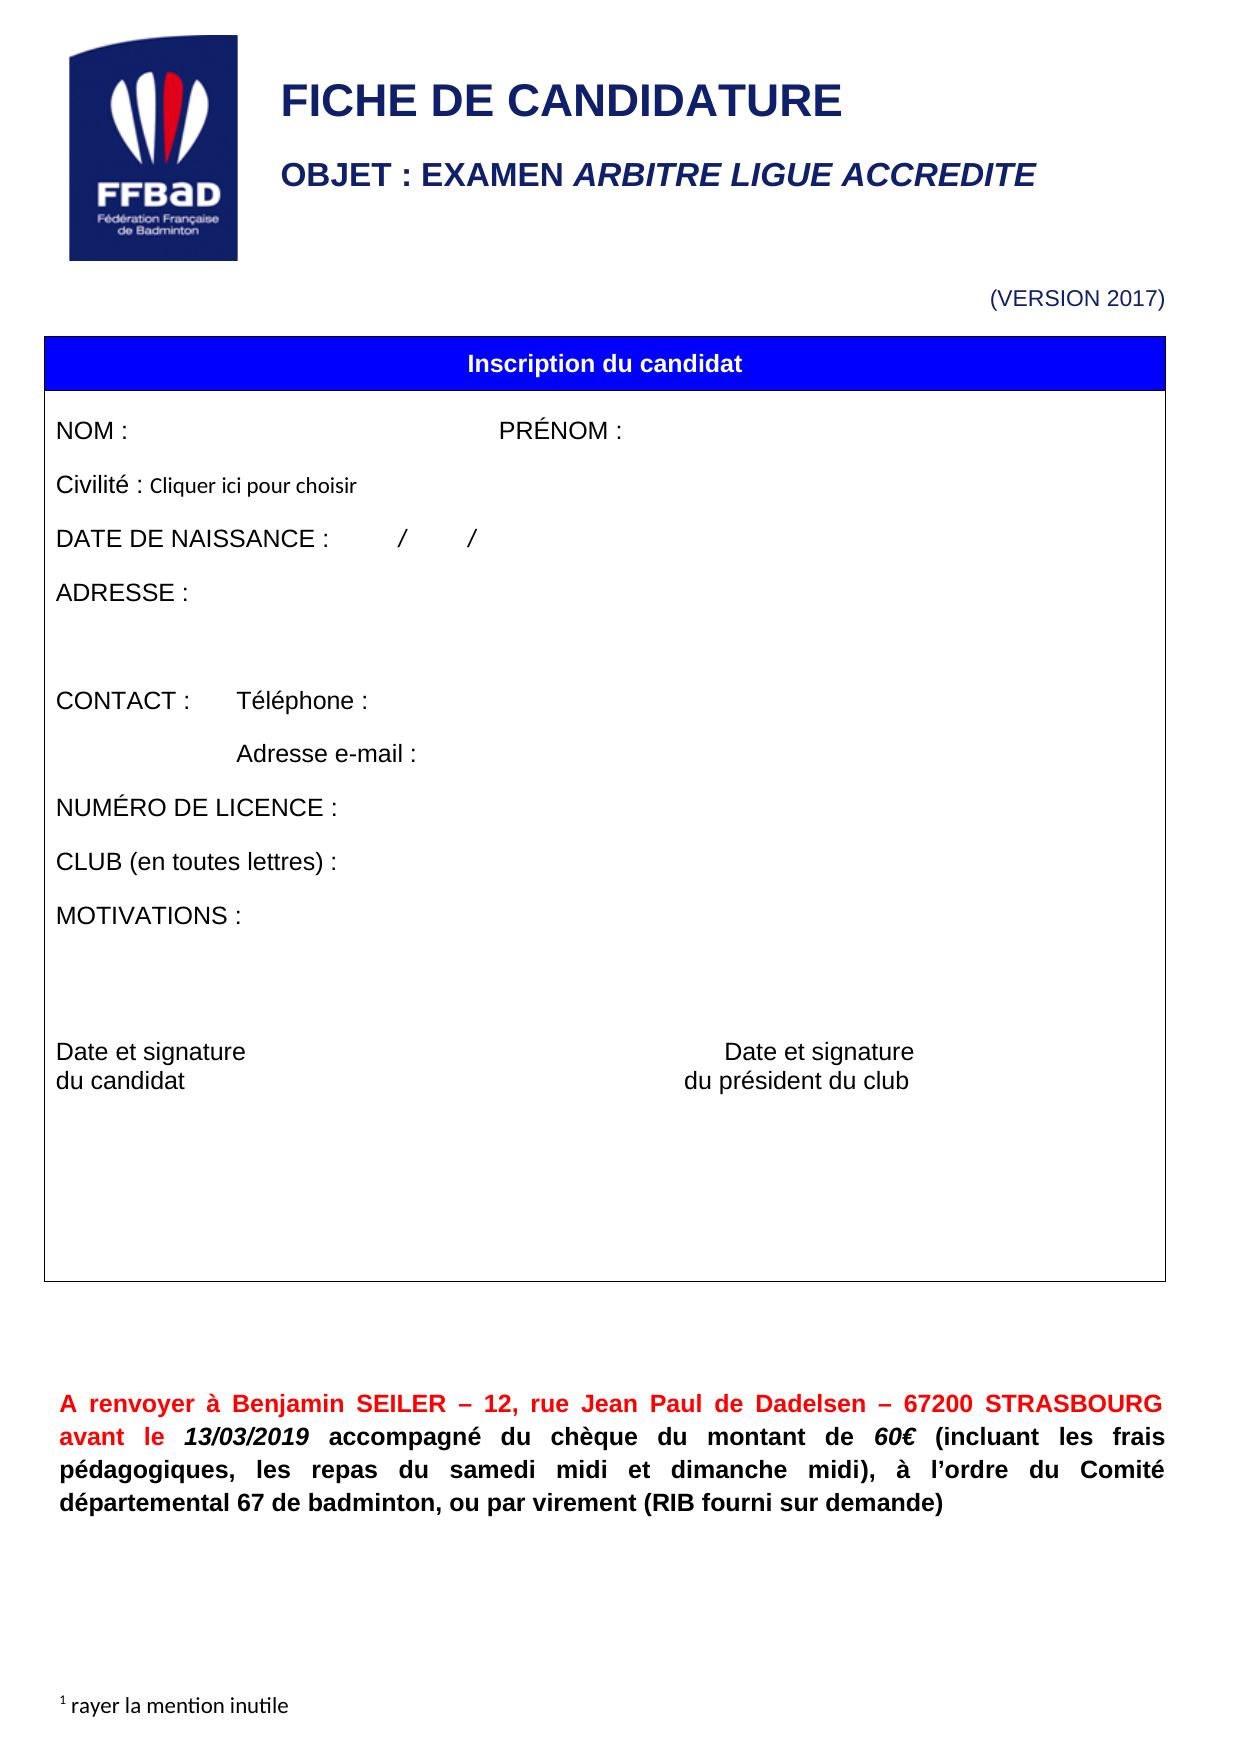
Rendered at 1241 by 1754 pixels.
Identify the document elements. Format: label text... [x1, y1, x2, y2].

table_header Inscription du candidat [45, 337, 1165, 390]
text A renvoyer à Benjamin SEILER – 12, rue Jean Paul de Dadelsen – 67200 STRASBOURG avant le 13/03/2019 accompagné du chèque du montant de 60€ (incluant les frais pédagogiques, les repas du samedi midi et dimanche midi), à l’ordre du Comité départemental 67 de badminton, ou par virement (RIB fourni sur demande) [59, 1389, 1165, 1517]
picture [69, 35, 238, 261]
table_cell NOM : PRÉNOM : Civilité : DATE DE NAISSANCE : / / ADRESSE : CONTACT : Téléphone : Adresse e-mail : NUMÉRO DE LICENCE : CLUB (en toutes lettres) : MOTIVATIONS : Date et signature Date et signature du candidat du président du club [45, 391, 1165, 1281]
